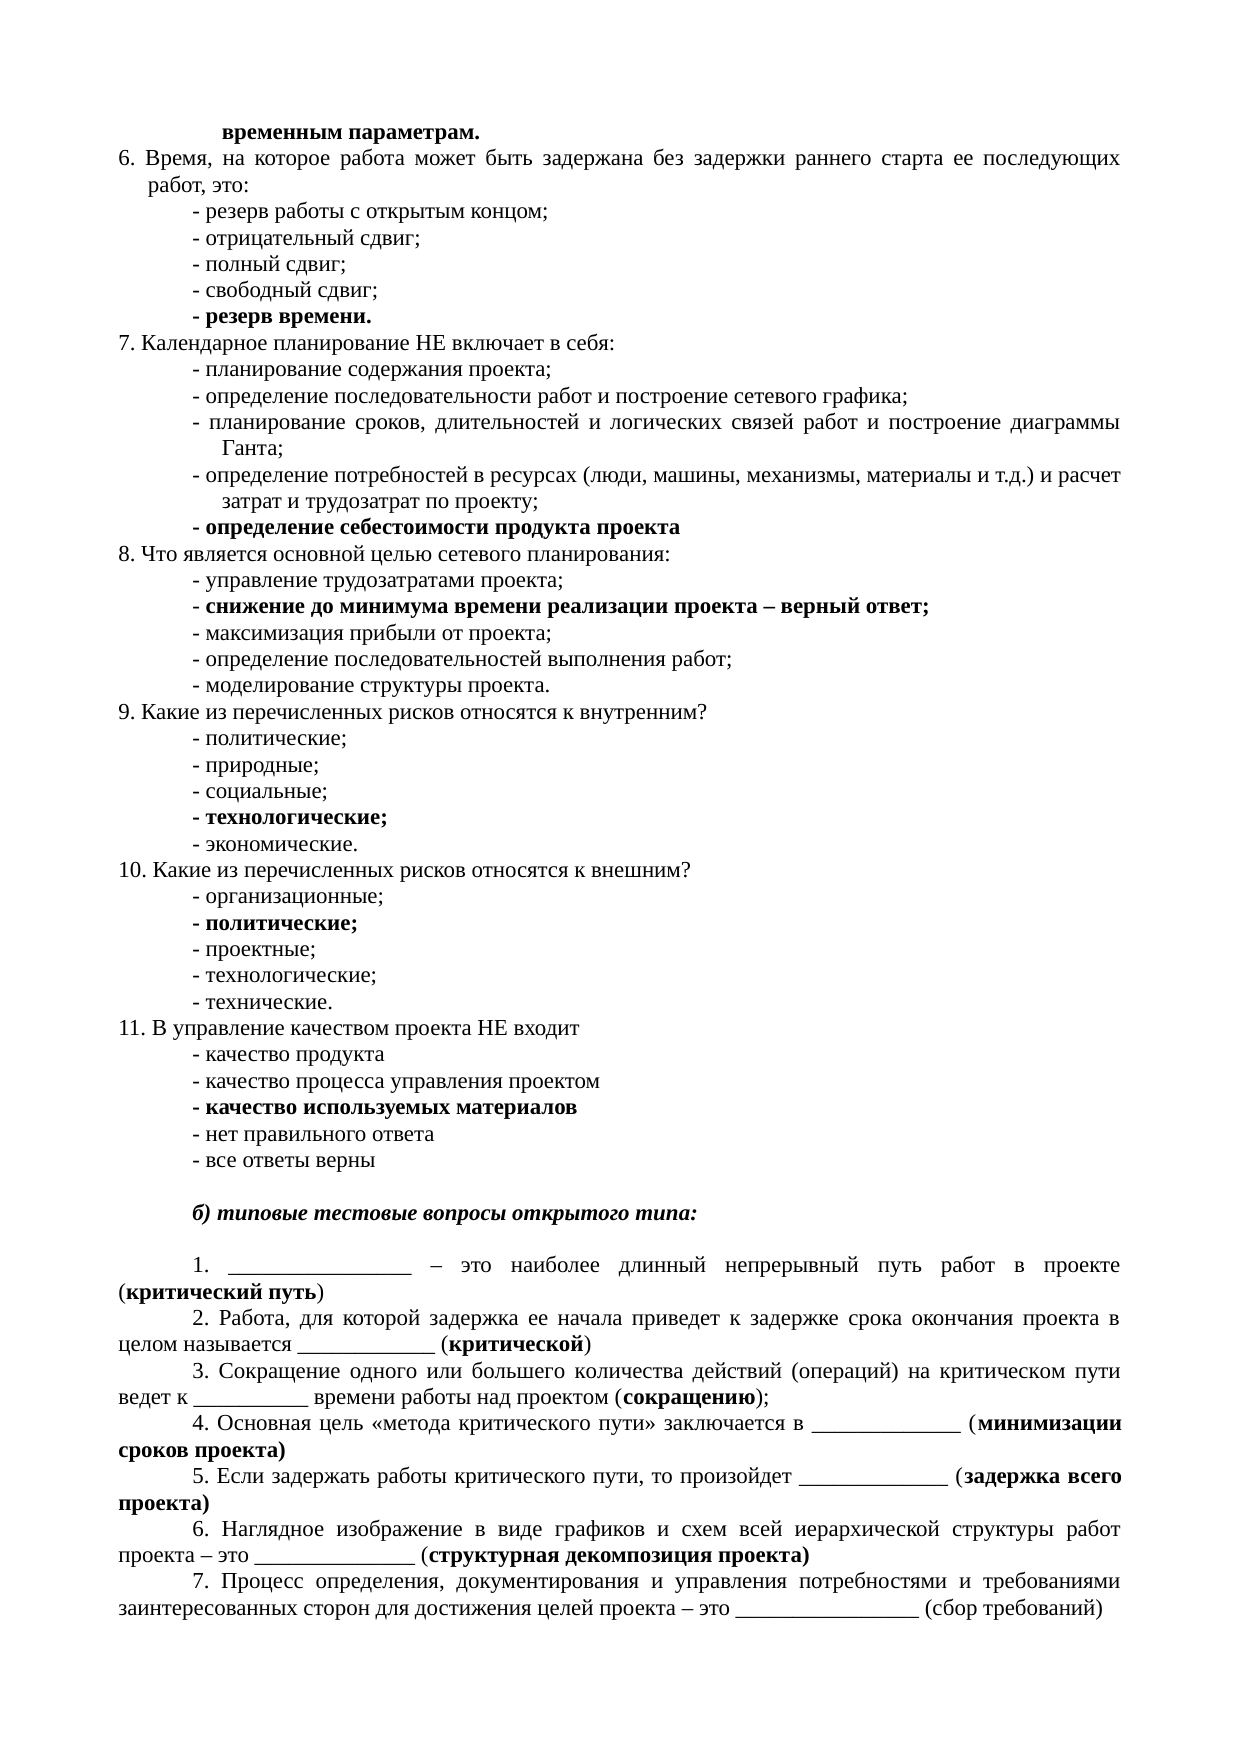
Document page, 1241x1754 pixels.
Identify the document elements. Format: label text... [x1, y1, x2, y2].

text - управление трудозатратами проекта; [192, 566, 1122, 592]
text - моделирование структуры проекта. [192, 672, 1122, 698]
text 5. Если задержать работы критического пути, то произойдет _____________ (задержка всего проекта) [118, 1462, 1122, 1515]
text - качество продукта [192, 1041, 1122, 1067]
text 4. Основная цель «метода критического пути» заключается в _____________ (минимизации сроков проекта) [118, 1409, 1122, 1462]
text - экономические. [192, 830, 1122, 856]
text 2. Работа, для которой задержка ее начала приведет к задержке срока окончания проекта в целом называется ____________ (критической) [118, 1304, 1122, 1357]
text - планирование сроков, длительностей и логических связей работ и построение диаграммы Ганта; [192, 408, 1122, 461]
text - определение последовательностей выполнения работ; [192, 645, 1122, 672]
text - технологические; [192, 961, 1122, 988]
text - политические; [192, 909, 1122, 935]
text 1. ________________ – это наиболее длинный непрерывный путь работ в проекте (критический путь) [118, 1251, 1122, 1304]
text - нет правильного ответа [192, 1119, 1122, 1146]
text 10. Какие из перечисленных рисков относятся к внешним? [118, 856, 1122, 882]
text - технологические; [192, 803, 1122, 830]
text 6. Время, на которое работа может быть задержана без задержки раннего старта ее последующих работ, это: [118, 144, 1122, 197]
text б) типовые тестовые вопросы открытого типа: [118, 1199, 1122, 1225]
text - все ответы верны [192, 1146, 1122, 1172]
text - резерв времени. [192, 303, 1122, 329]
text - определение себестоимости продукта проекта [192, 513, 1122, 540]
text - максимизация прибыли от проекта; [192, 619, 1122, 645]
text - снижение до минимума времени реализации проекта – верный ответ; [192, 592, 1122, 619]
text - природные; [192, 751, 1122, 777]
text - политические; [192, 724, 1122, 751]
text - определение последовательности работ и построение сетевого графика; [192, 382, 1122, 408]
text - качество используемых материалов [192, 1093, 1122, 1119]
text 7. Процесс определения, документирования и управления потребностями и требованиями заинтересованных сторон для достижения целей проекта – это ________________ (сбор требований) [118, 1568, 1122, 1620]
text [192, 118, 1122, 144]
text 3. Сокращение одного или большего количества действий (операций) на критическом пути ведет к __________ времени работы над проектом (сокращению); [118, 1357, 1122, 1409]
text - отрицательный сдвиг; [192, 223, 1122, 250]
text - проектные; [192, 935, 1122, 961]
text - полный сдвиг; [192, 250, 1122, 276]
text - планирование содержания проекта; [192, 355, 1122, 382]
text - свободный сдвиг; [192, 276, 1122, 303]
text - определение потребностей в ресурсах (люди, машины, механизмы, материалы и т.д.) и расчет затрат и трудозатрат по проекту; [192, 461, 1122, 513]
text 11. В управление качеством проекта НЕ входит [118, 1014, 1122, 1041]
text 7. Календарное планирование НЕ включает в себя: [118, 329, 1122, 355]
text - качество процесса управления проектом [192, 1067, 1122, 1093]
text - технические. [192, 988, 1122, 1014]
text - организационные; [192, 882, 1122, 909]
text 6. Наглядное изображение в виде графиков и схем всей иерархической структуры работ проекта – это ______________ (структурная декомпозиция проекта) [118, 1515, 1122, 1568]
text 8. Что является основной целью сетевого планирования: [118, 540, 1122, 566]
text 9. Какие из перечисленных рисков относятся к внутренним? [118, 698, 1122, 724]
text - резерв работы с открытым концом; [192, 197, 1122, 223]
text - социальные; [192, 777, 1122, 803]
